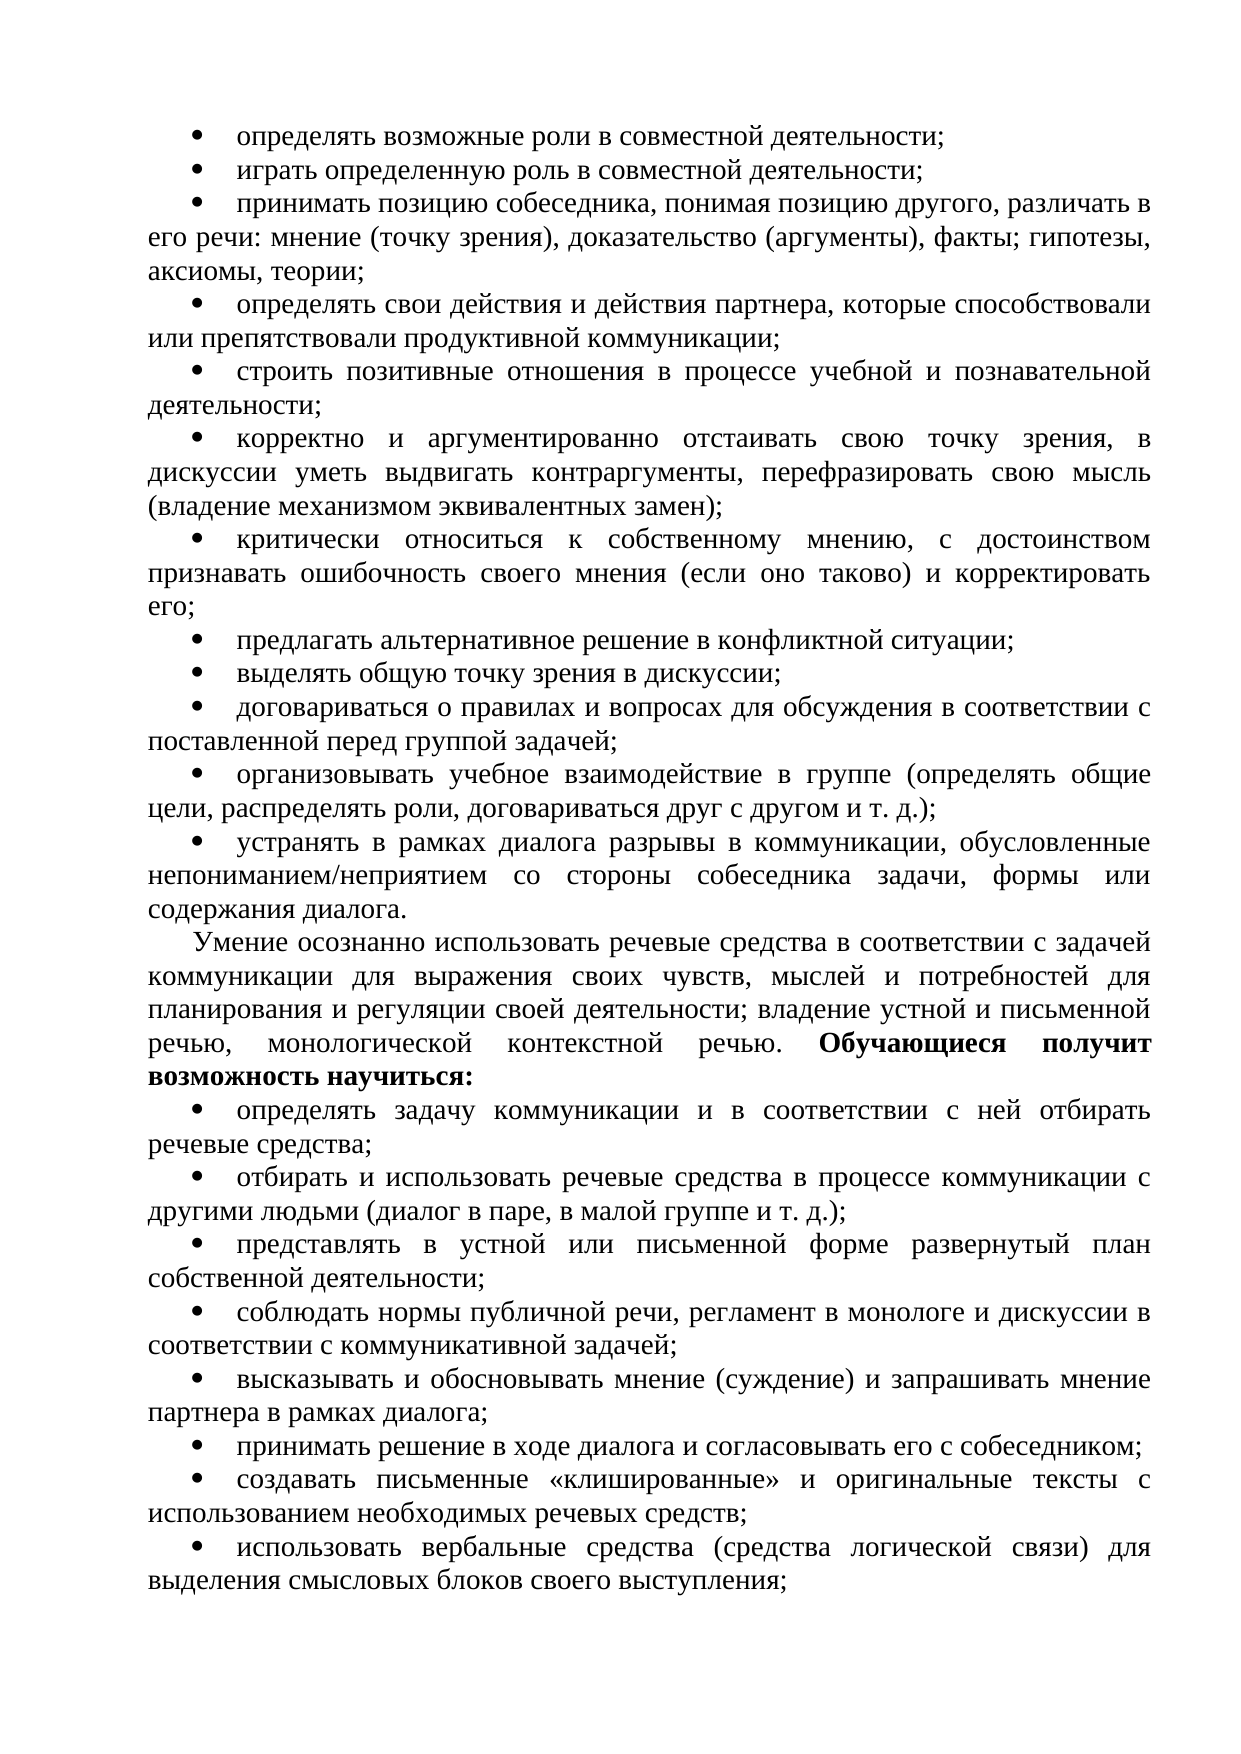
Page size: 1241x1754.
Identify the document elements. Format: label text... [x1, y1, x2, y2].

list определять возможные роли в совместной деятельности; [148, 118, 1152, 152]
list критически относиться к собственному мнению, с достоинством признавать ошибочность своего мнения (если оно таково) и корректировать его; [148, 521, 1152, 622]
list соблюдать нормы публичной речи, регламент в монологе и дискуссии в соответствии с коммуникативной задачей; [148, 1294, 1152, 1361]
list создавать письменные «клишированные» и оригинальные тексты с использованием необходимых речевых средств; [148, 1462, 1152, 1529]
list выделять общую точку зрения в дискуссии; [148, 656, 1152, 689]
list предлагать альтернативное решение в конфликтной ситуации; [148, 622, 1152, 656]
list принимать решение в ходе диалога и согласовывать его с собеседником; [148, 1428, 1152, 1462]
list договариваться о правилах и вопросах для обсуждения в соответствии с поставленной перед группой задачей; [148, 689, 1152, 756]
list организовывать учебное взаимодействие в группе (определять общие цели, распределять роли, договариваться друг с другом и т. д.); [148, 756, 1152, 824]
list принимать позицию собеседника, понимая позицию другого, различать в его речи: мнение (точку зрения), доказательство (аргументы), факты; гипотезы, аксиомы, теории; [148, 185, 1152, 286]
list определять свои действия и действия партнера, которые способствовали или препятствовали продуктивной коммуникации; [148, 286, 1152, 353]
list строить позитивные отношения в процессе учебной и познавательной деятельности; [148, 353, 1152, 421]
list использовать вербальные средства (средства логической связи) для выделения смысловых блоков своего выступления; [148, 1529, 1152, 1596]
text Умение осознанно использовать речевые средства в соответствии с задачей коммуникации для выражения своих чувств, мыслей и потребностей для планирования и регуляции своей деятельности; владение устной и письменной речью, монологической контекстной речью. Обучающиеся получит возможность научиться: [148, 924, 1152, 1092]
list высказывать и обосновывать мнение (суждение) и запрашивать мнение партнера в рамках диалога; [148, 1361, 1152, 1428]
list играть определенную роль в совместной деятельности; [148, 152, 1152, 185]
list определять задачу коммуникации и в соответствии с ней отбирать речевые средства; [148, 1092, 1152, 1159]
list устранять в рамках диалога разрывы в коммуникации, обусловленные непониманием/неприятием со стороны собеседника задачи, формы или содержания диалога. [148, 824, 1152, 924]
list отбирать и использовать речевые средства в процессе коммуникации с другими людьми (диалог в паре, в малой группе и т. д.); [148, 1159, 1152, 1226]
list представлять в устной или письменной форме развернутый план собственной деятельности; [148, 1226, 1152, 1294]
list корректно и аргументированно отстаивать свою точку зрения, в дискуссии уметь выдвигать контраргументы, перефразировать свою мысль (владение механизмом эквивалентных замен); [148, 421, 1152, 521]
